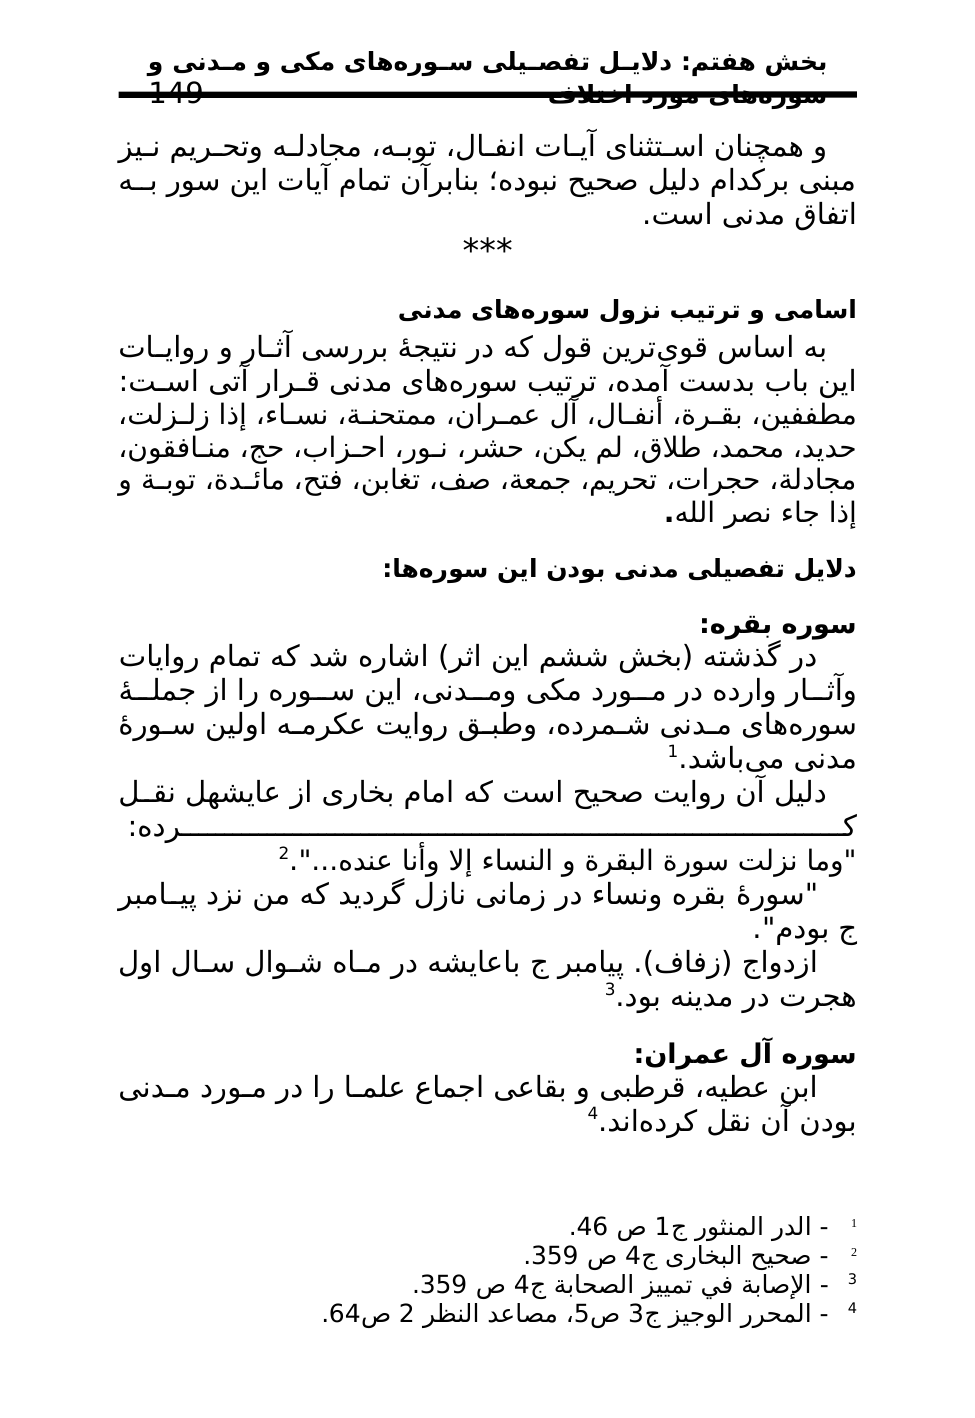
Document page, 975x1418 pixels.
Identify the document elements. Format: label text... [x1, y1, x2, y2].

text اسامى و ترتيب نزول سوره‌هاى مدنى [118, 295, 857, 324]
text *** [118, 231, 857, 270]
text سوره بقره: [118, 608, 857, 640]
text ابن عطیه، قرطبى و بقاعى اجماع علما را در مورد مدنى بودن آن نقل کرده‌اند. [118, 1070, 857, 1138]
text ازدواج (زفاف). پیامبر ج باعایشه در ماه شوال سال اول هجرت در مدینه بود. [118, 945, 857, 1013]
text "سورۀ بقره ونساء در زمانى نازل گردید که من نزد پیامبر ج بودم". [118, 877, 857, 945]
text در گذشته (بخش ششم این اثر) اشاره شد که تمام روایات وآثار وارده در مورد مکى ومدنى، این سوره را از جملۀ سوره‌هاى مدنى شمرده، وطبق روایت عکرمه اولین سورۀ مدنى مى‌باشد. [118, 640, 857, 776]
text سوره آل عمران: [118, 1038, 857, 1070]
text و همچنان استثنای آیات انفال، توبه، مجادله وتحریم نیز مبنى برکدام دلیل صحیح نبوده؛ بنابرآن تمام آیات این سور به اتفاق مدنى است. [118, 129, 857, 231]
text به اساس قوی‌ترین قول که در نتیجۀ بررسی آثار و روایات این باب بدست آمده، ترتیب سوره‌های مدنی قرار آتی است: مطففين، بقرة، أنفال، آل عمران، ممتحنة، نساء، إذا زلزلت، حديد، محمد، طلاق، لم يكن، حشر، نور، احزاب، حج، منافقون، مجادلة، حجرات، تحريم، جمعة، صف، تغابن، فتح، مائدة، توبة و إذا جاء نصر الله. [118, 330, 857, 529]
text دلایل تفصیلی مدنى بودن این سوره‌ها: [118, 554, 857, 583]
text دلیل آن روایت صحیح است که امام بخارى از عایشهل نقل کرده: "وما نزلت سورة البقرة و النساء إلا وأنا عنده...". [118, 776, 857, 877]
